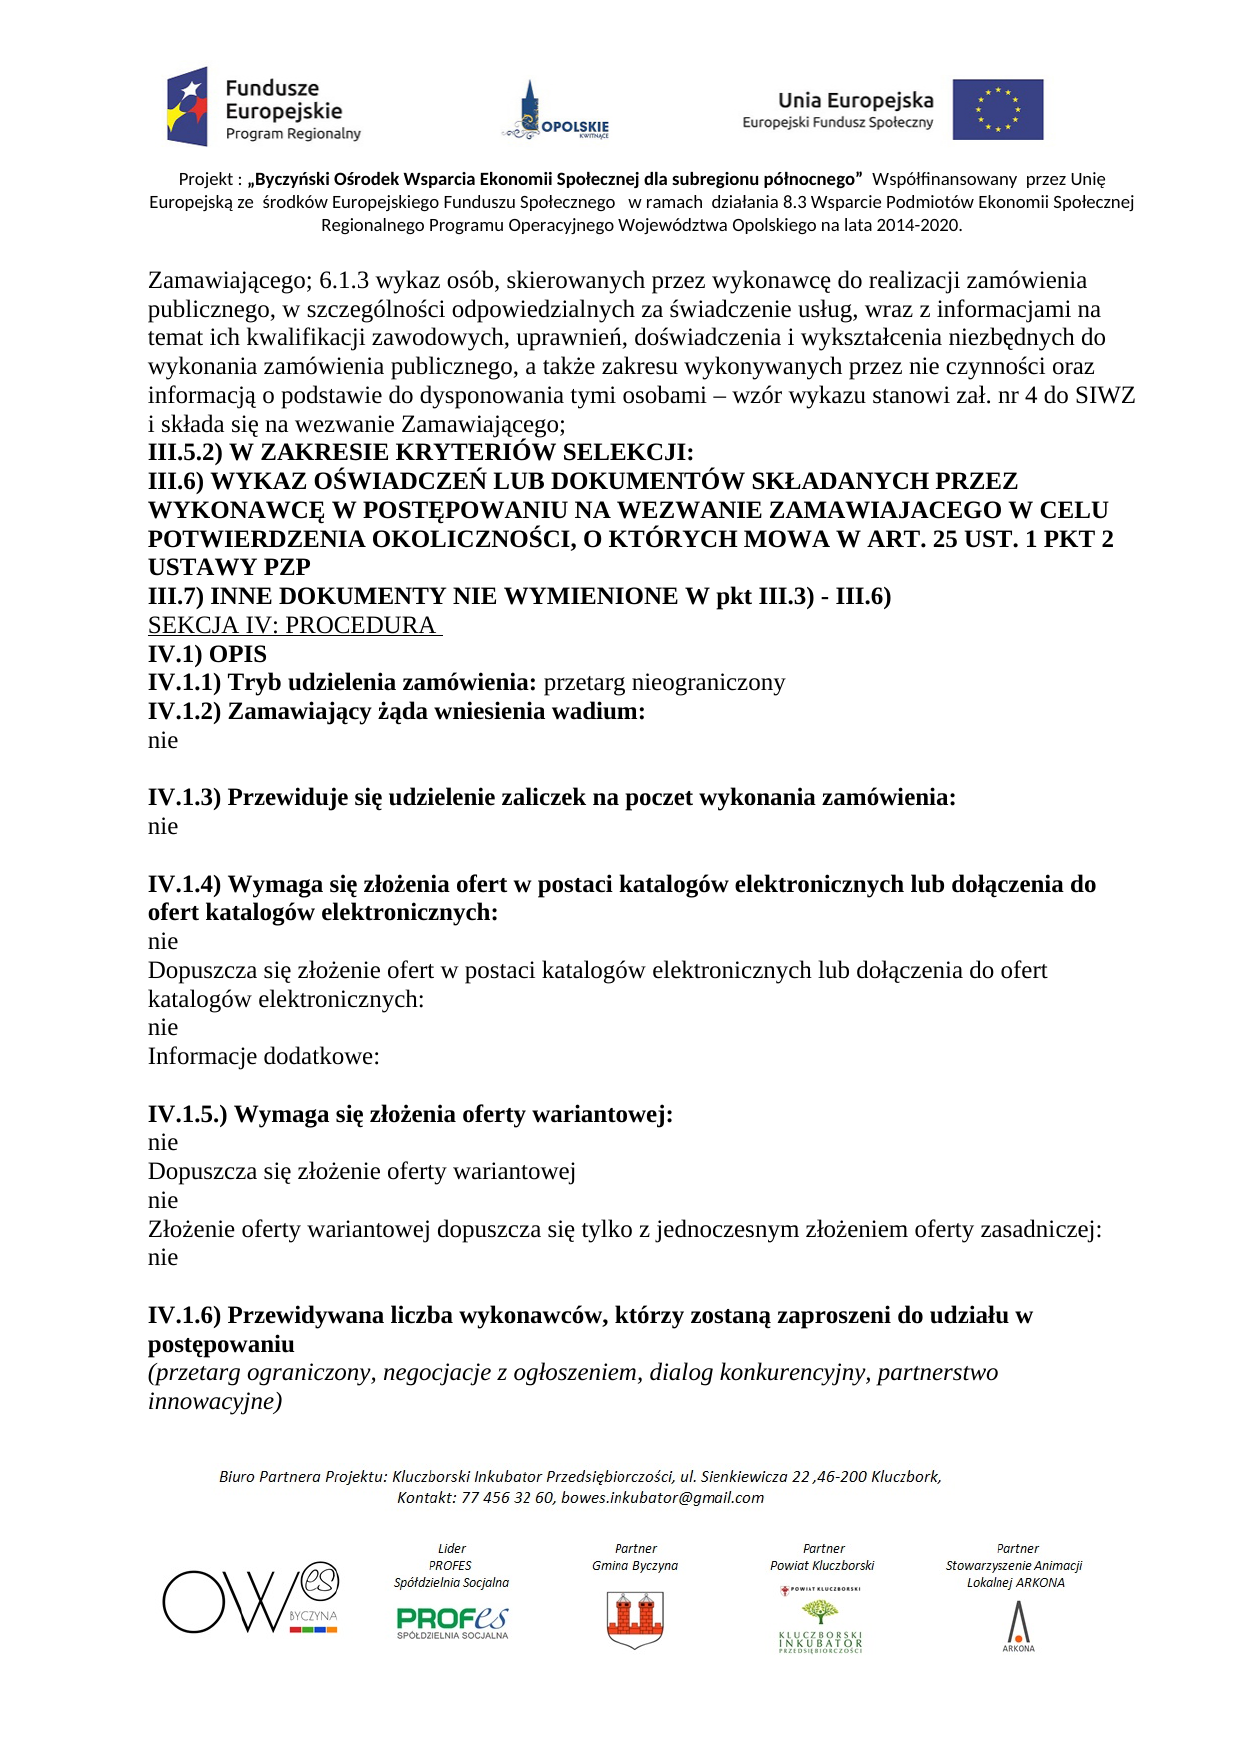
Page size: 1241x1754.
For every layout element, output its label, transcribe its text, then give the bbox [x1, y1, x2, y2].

text nie [148, 811, 1137, 840]
text III.6) WYKAZ OŚWIADCZEŃ LUB DOKUMENTÓW SKŁADANYCH PRZEZ WYKONAWCĘ W POSTĘPOWANIU NA WEZWANIE ZAMAWIAJACEGO W CELU POTWIERDZENIA OKOLICZNOŚCI, O KTÓRYCH MOWA W ART. 25 UST. 1 PKT 2 USTAWY PZP [148, 466, 1137, 581]
text SEKCJA IV: PROCEDURA [148, 610, 1137, 639]
text nie [148, 725, 1137, 754]
picture [147, 1463, 1093, 1666]
text IV.1.3) Przewiduje się udzielenie zaliczek na poczet wykonania zamówienia: [148, 754, 1137, 811]
text nie Dopuszcza się złożenie oferty wariantowej nie Złożenie oferty wariantowej dopuszcza się tylko z jednoczesnym złożeniem oferty zasadniczej: nie [148, 1127, 1137, 1271]
text nie Dopuszcza się złożenie ofert w postaci katalogów elektronicznych lub dołączenia do ofert katalogów elektronicznych: nie Informacje dodatkowe: [148, 926, 1137, 1070]
text IV.1.4) Wymaga się złożenia ofert w postaci katalogów elektronicznych lub dołączenia do ofert katalogów elektronicznych: [148, 840, 1137, 926]
text IV.1.6) Przewidywana liczba wykonawców, którzy zostaną zaproszeni do udziału w postępowaniu (przetarg ograniczony, negocjacje z ogłoszeniem, dialog konkurencyjny, partnerstwo innowacyjne) [148, 1271, 1137, 1415]
text III.7) INNE DOKUMENTY NIE WYMIENIONE W pkt III.3) - III.6) [148, 581, 1137, 610]
text IV.1.5.) Wymaga się złożenia oferty wariantowej: [148, 1070, 1137, 1127]
text IV.1) OPIS IV.1.1) Tryb udzielenia zamówienia: przetarg nieograniczony IV.1.2) Zamawiający żąda wniesienia wadium: [148, 639, 1137, 725]
picture [147, 44, 1064, 168]
